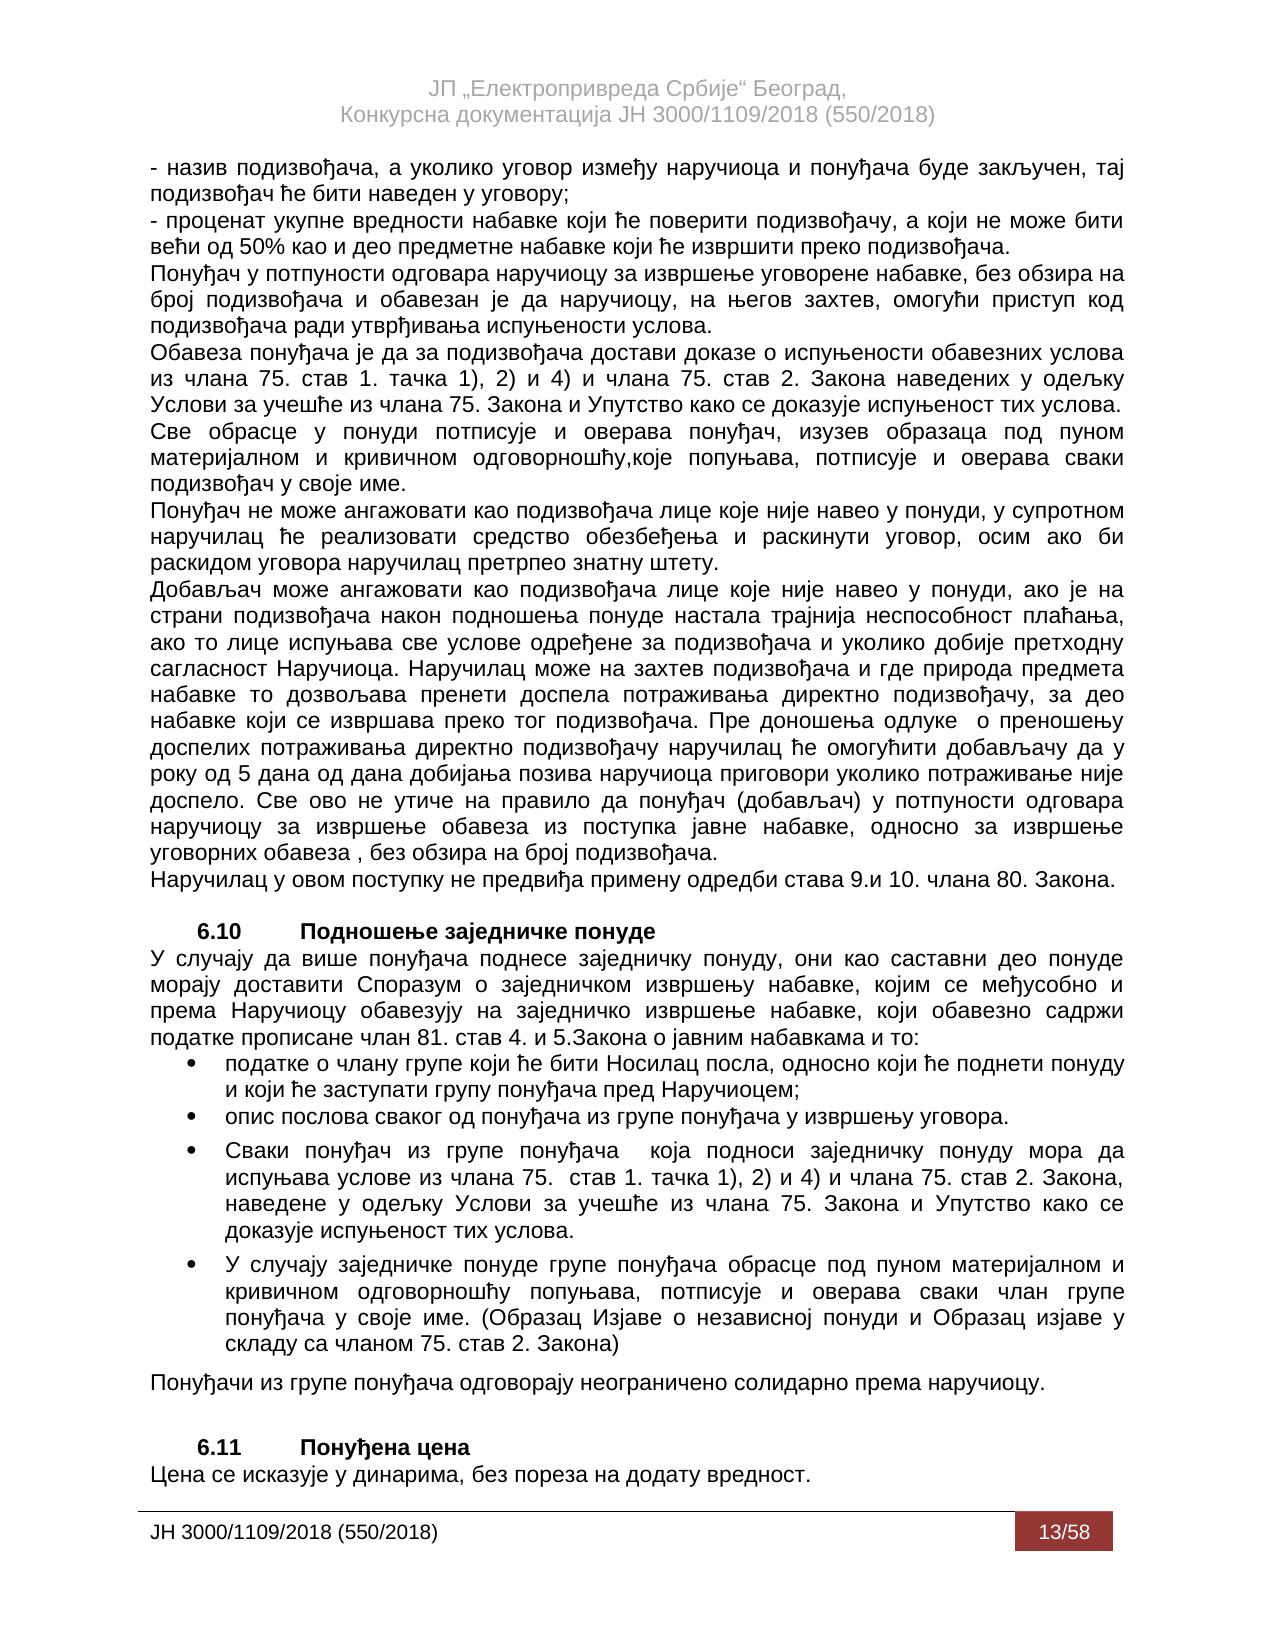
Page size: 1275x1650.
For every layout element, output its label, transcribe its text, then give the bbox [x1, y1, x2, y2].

text Сваки понуђач из групе понуђача која подноси заједничку понуду мора да испуњава услове из члана 75. став 1. тачка 1), 2) и 4) и члана 75. став 2. Закона, наведене у одељку Услови за учешће из члана 75. Закона и Упутство како се доказује испуњеност тих услова. [187, 1137, 1125, 1243]
text У случају заједничке понуде групе понуђача обрасце под пуном материјалном и кривичном одговорношћу попуњава, потписује и оверава сваки члан групе понуђача у своје име. (Образац Изјаве о независној понуди и Образац изјаве у складу са чланом 75. став 2. Закона) [187, 1251, 1125, 1357]
text Цена се исказује у динарима, без пореза на додату вредност. [150, 1461, 1125, 1487]
text Понуђач у потпуности одговара наручиоцу за извршење уговорене набавке, без обзира на број подизвођача и обавезан је да наручиоцу, на његов захтев, омогући приступ код подизвођача ради утврђивања испуњености услова. [150, 259, 1125, 338]
list Подношење заједничке понуде [197, 918, 1125, 945]
text Све обрасце у понуди потписује и оверава понуђач, изузев образаца под пуном материјалном и кривичном одговорношћу,које попуњава, потписује и оверава сваки подизвођач у своје име. [150, 418, 1125, 497]
text - проценат укупне вредности набавке који ће поверити подизвођачу, а који не може бити већи од 50% као и део предметне набавке који ће извршити преко подизвођача. [150, 207, 1125, 259]
text податке о члану групе који ће бити Носилац посла, односно који ће поднети понуду и који ће заступати групу понуђача пред Наручиоцем; [187, 1050, 1125, 1103]
text Добављач може ангажовати као подизвођача лице које није навео у понуди, ако је на страни подизвођача након подношења понуде настала трајнија неспособност плаћања, ако то лице испуњава све услове одређене за подизвођача и уколико добије претходну сагласност Наручиоца. Наручилац може на захтев подизвођача и где природа предмета набавке то дозвољава пренети доспела потраживања директно подизвођачу, за део набавке који се извршава преко тог подизвођача. Пре доношења одлуке о преношењу доспелих потраживања директно подизвођачу наручилац ће омогућити добављачу да у року од 5 дана од дана добијања позива наручиоца приговори уколико потраживање није доспело. Све ово не утиче на правило да понуђач (добављач) у потпуности одговара наручиоцу за извршење обавеза из поступка јавне набавке, односно за извршење уговорних обавеза , без обзира на број подизвођача. [150, 576, 1125, 866]
text Понуђач не може ангажовати као подизвођача лице које није навео у понуди, у супротном наручилац ће реализовати средство обезбеђења и раскинути уговор, осим ако би раскидом уговора наручилац претрпео знатну штету. [150, 497, 1125, 576]
text опис послова сваког од понуђача из групе понуђача у извршењу уговора. [187, 1103, 1125, 1129]
list Понуђена цена [197, 1434, 1125, 1461]
text Понуђачи из групе понуђача одговорају неограничено солидарно према наручиоцу. [150, 1369, 1125, 1396]
text Обавеза понуђача је да за подизвођача достави доказе о испуњености обавезних услова из члана 75. став 1. тачка 1), 2) и 4) и члана 75. став 2. Закона наведених у одељку Услови за учешће из члана 75. Закона и Упутство како се доказује испуњеност тих услова. [150, 338, 1125, 418]
text У случају да више понуђача поднесе заједничку понуду, они као саставни део понуде морају доставити Споразум о заједничком извршењу набавке, којим се међусобно и према Наручиоцу обавезују на заједничко извршење набавке, који обавезно садржи податке прописане члан 81. став 4. и 5.Закона о јавним набавкама и то: [150, 945, 1125, 1050]
text Наручилац у овом поступку не предвиђа примену одредби става 9.и 10. члана 80. Закона. [150, 866, 1125, 892]
text - назив подизвођача, а уколико уговор између наручиоца и понуђача буде закључен, тај подизвођач ће бити наведен у уговору; [150, 154, 1125, 207]
